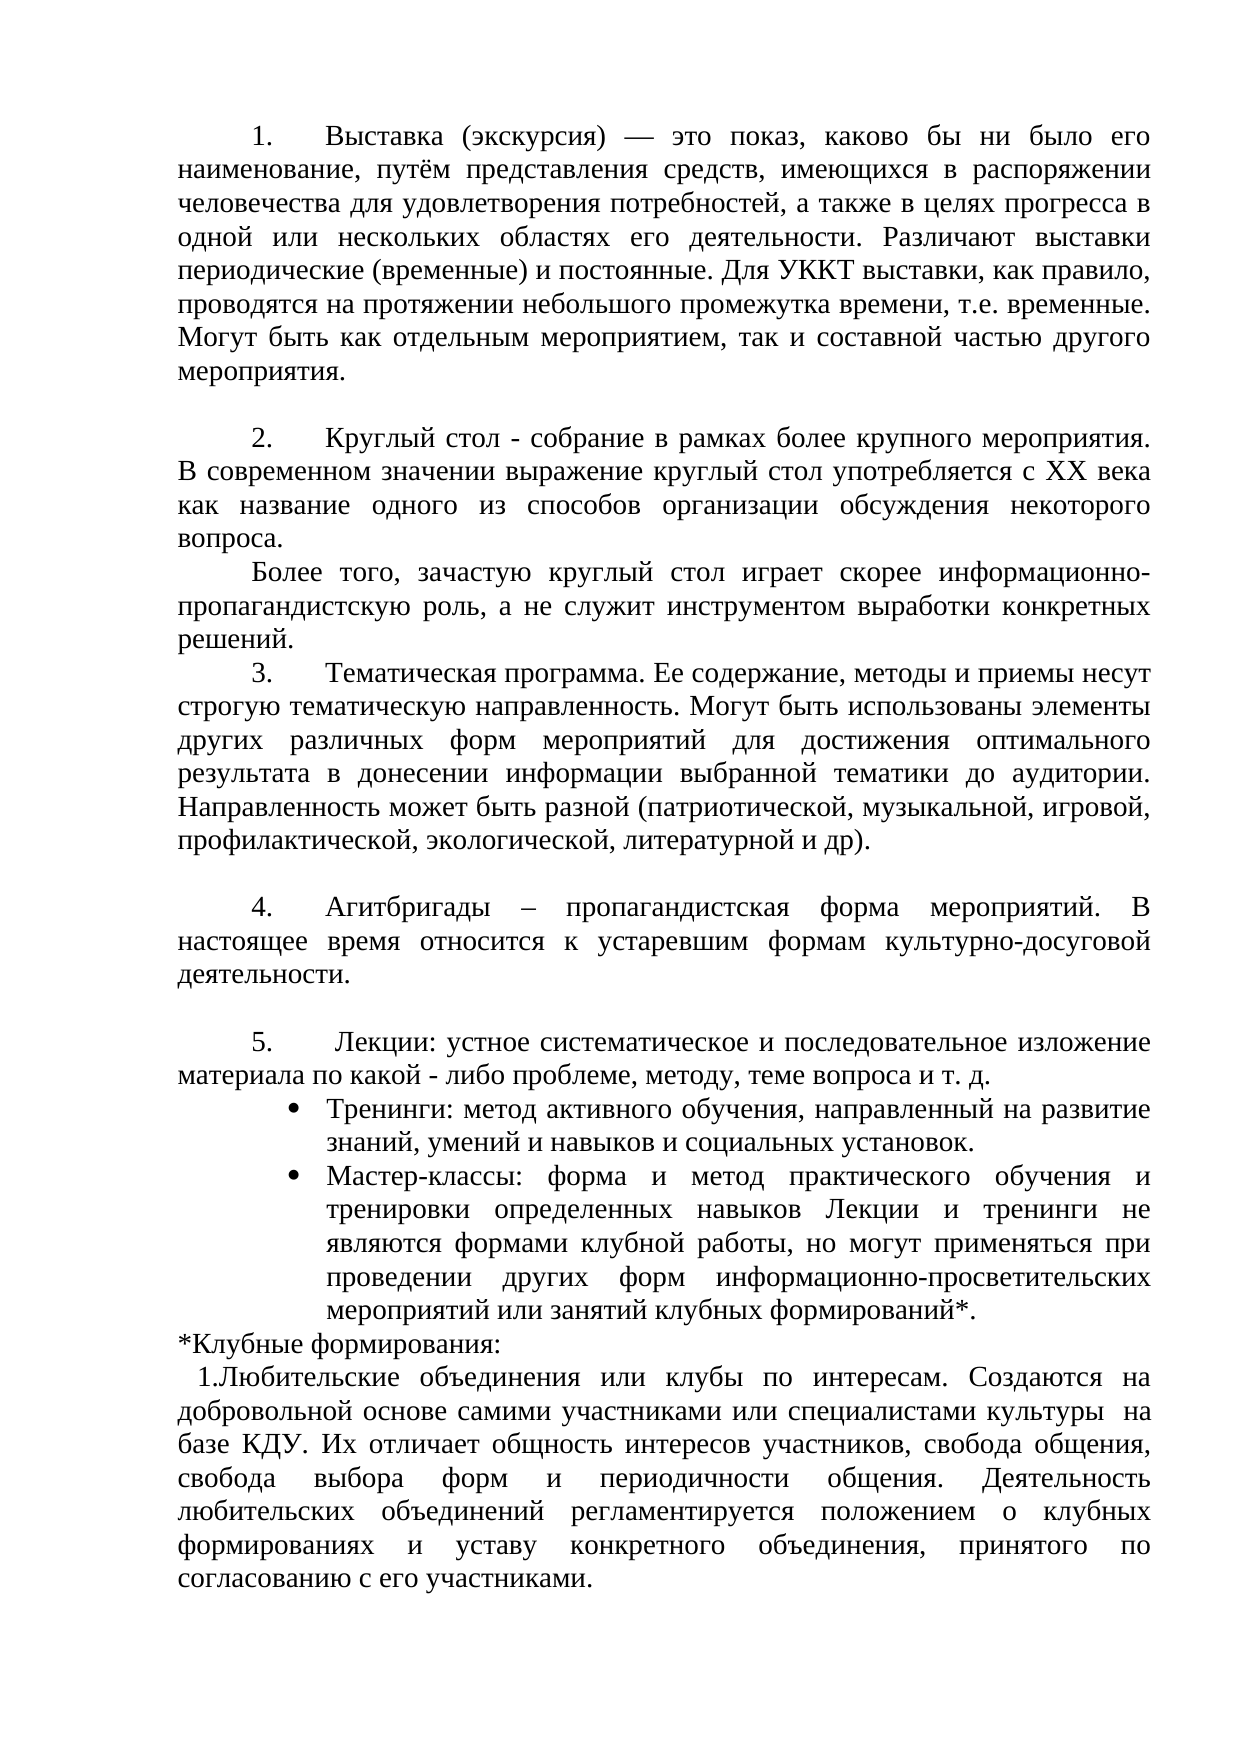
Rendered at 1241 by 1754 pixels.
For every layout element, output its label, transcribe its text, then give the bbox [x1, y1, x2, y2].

list Агитбригады – пропагандистская форма мероприятий. В настоящее время относится к устаревшим формам культурно-досуговой деятельности. [177, 889, 1152, 990]
list Мастер-классы: форма и метод практического обучения и тренировки определенных навыков Лекции и тренинги не являются формами клубной работы, но могут применяться при проведении других форм информационно-просветительских мероприятий или занятий клубных формирований*. [288, 1158, 1152, 1326]
text Более того, зачастую круглый стол играет скорее информационно-пропагандистскую роль, а не служит инструментом выработки конкретных решений. [177, 554, 1152, 655]
text 1.Любительские объединения или клубы по интересам. Создаются на добровольной основе самими участниками или специалистами культуры на базе КДУ. Их отличает общность интересов участников, свобода общения, свобода выбора форм и периодичности общения. Деятельность любительских объединений регламентируется положением о клубных формированиях и уставу конкретного объединения, принятого по согласованию с его участниками. [177, 1359, 1152, 1594]
list Тренинги: метод активного обучения, направленный на развитие знаний, умений и навыков и социальных установок. [288, 1091, 1152, 1158]
list Тематическая программа. Ее содержание, методы и приемы несут строгую тематическую направленность. Могут быть использованы элементы других различных форм мероприятий для достижения оптимального результата в донесении информации выбранной тематики до аудитории. Направленность может быть разной (патриотической, музыкальной, игровой, профилактической, экологической, литературной и др). [177, 655, 1152, 856]
list Выставка (экскурсия) — это показ, каково бы ни было его наименование, путём представления средств, имеющихся в распоряжении человечества для удовлетворения потребностей, а также в целях прогресса в одной или нескольких областях его деятельности. Различают выставки периодические (временные) и постоянные. Для УККТ выставки, как правило, проводятся на протяжении небольшого промежутка времени, т.е. временные. Могут быть как отдельным мероприятием, так и составной частью другого мероприятия. [177, 118, 1152, 386]
list Круглый стол - собрание в рамках более крупного мероприятия. В современном значении выражение круглый стол употребляется с XX века как название одного из способов организации обсуждения некоторого вопроса. [177, 420, 1152, 554]
text *Клубные формирования: [177, 1326, 1152, 1359]
list Лекции: устное систематическое и последовательное изложение материала по какой - либо проблеме, методу, теме вопроса и т. д. [177, 1024, 1152, 1091]
